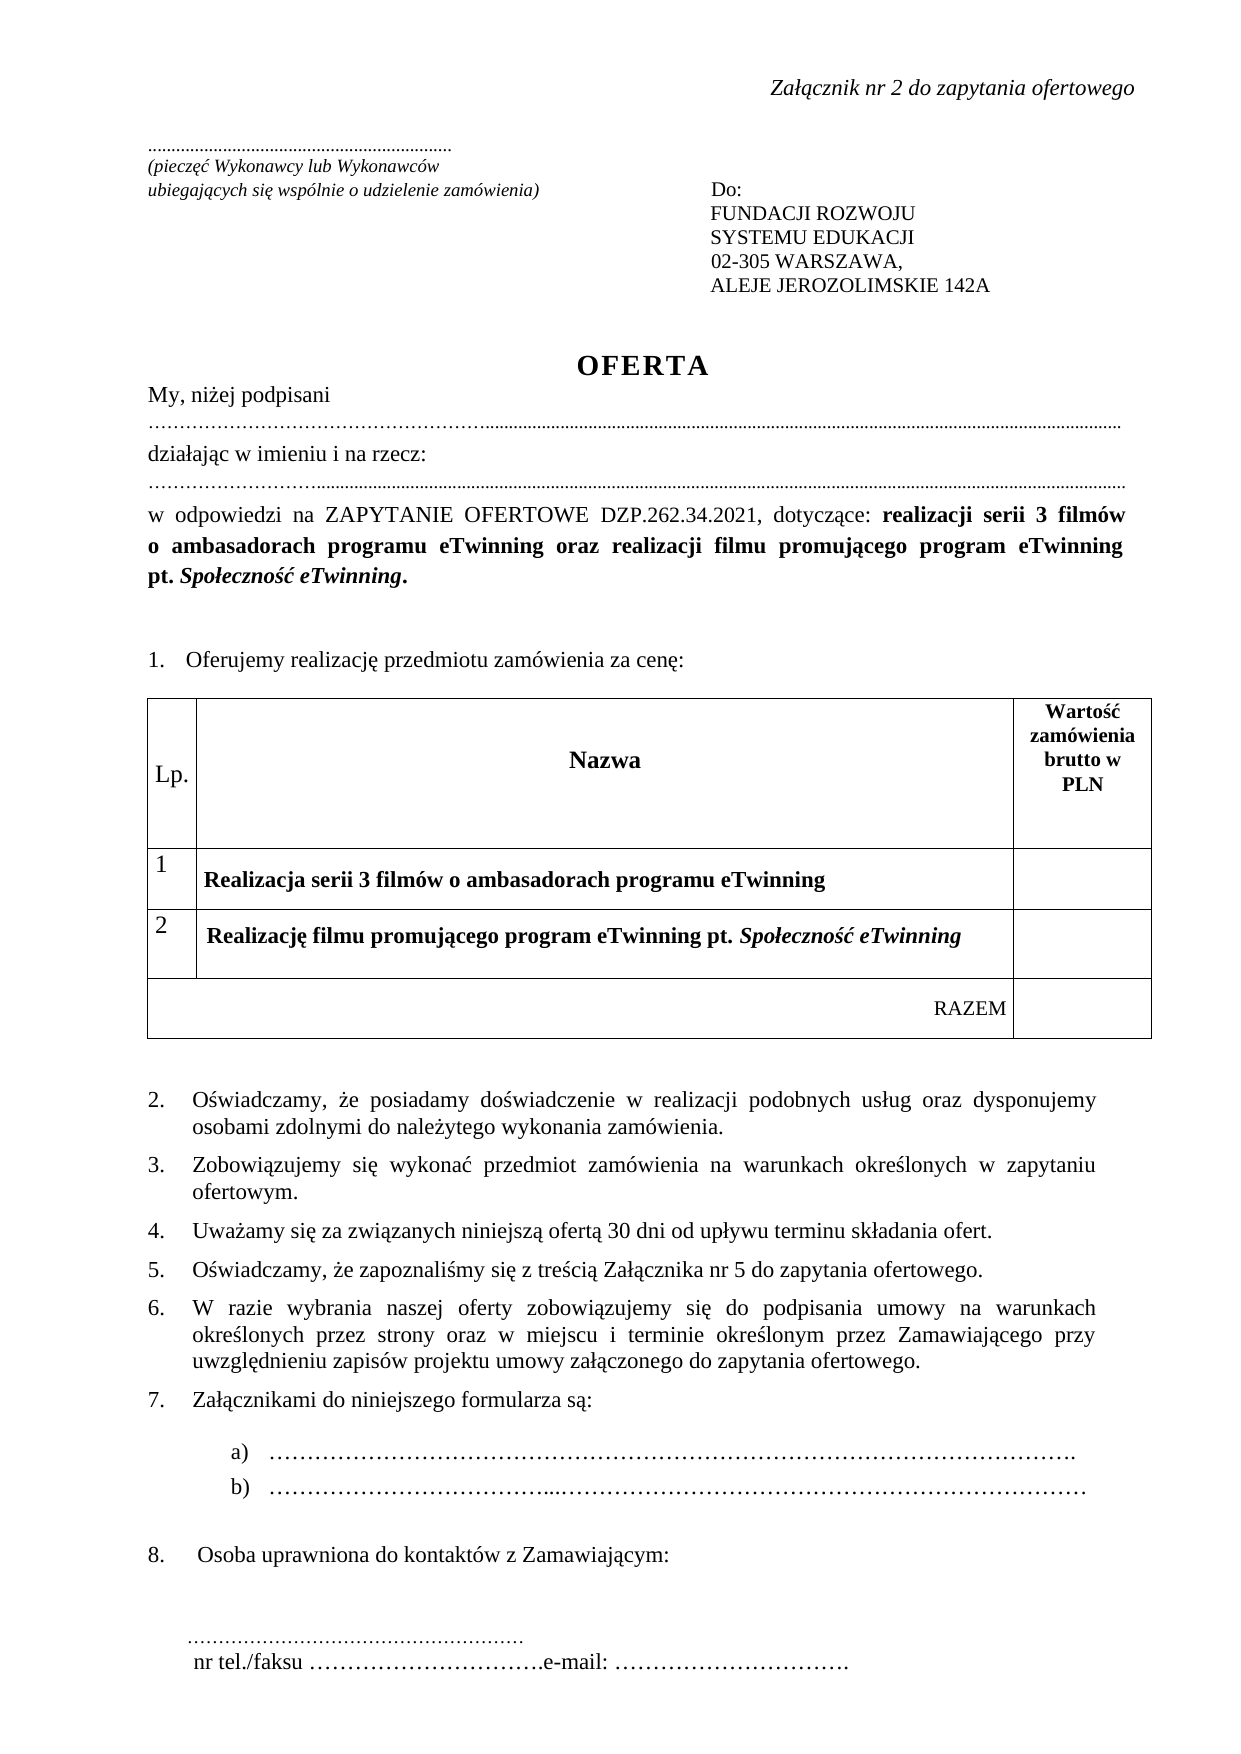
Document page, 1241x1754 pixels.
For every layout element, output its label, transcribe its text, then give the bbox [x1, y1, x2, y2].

list ………………………………...…………………………………………………………… [231, 1473, 1097, 1533]
text 02-305 WARSZAWA, [148, 249, 1137, 273]
text ……………………………………………… [177, 1626, 1137, 1648]
text ………………………............................................................................................................................................................................. [148, 471, 1137, 492]
table_header Lp. [148, 699, 196, 848]
table_cell Realizacja serii 3 filmów o ambasadorach programu eTwinning [197, 849, 1013, 909]
text Załącznik nr 2 do zapytania ofertowego [738, 74, 1137, 100]
table_header Nazwa [197, 699, 1013, 848]
text ALEJE JEROZOLIMSKIE 142A [148, 273, 1137, 297]
table_cell 1 [148, 849, 196, 909]
table_cell [1014, 979, 1151, 1038]
table_cell [1014, 910, 1151, 977]
list Oferujemy realizację przedmiotu zamówienia za cenę: [148, 646, 1097, 673]
list Załącznikami do niniejszego formularza są: [148, 1386, 1097, 1412]
table_cell RAZEM [148, 979, 1013, 1038]
text w odpowiedzi na ZAPYTANIE OFERTOWE DZP.262.34.2021, dotyczące: realizacji serii 3 filmów o ambasadorach programu eTwinning oraz realizacji filmu promującego program eTwinning pt. Społeczność eTwinning. [148, 502, 1137, 588]
list W razie wybrania naszej oferty zobowiązujemy się do podpisania umowy na warunkach określonych przez strony oraz w miejscu i terminie określonym przez Zamawiającego przy uwzględnieniu zapisów projektu umowy załączonego do zapytania ofertowego. [148, 1294, 1097, 1373]
table_cell Realizację filmu promującego program eTwinning pt. Społeczność eTwinning [197, 910, 1013, 977]
text OFERTA [148, 348, 1137, 381]
table_cell 2 [148, 910, 196, 977]
list Zobowiązujemy się wykonać przedmiot zamówienia na warunkach określonych w zapytaniu ofertowym. [148, 1152, 1097, 1204]
text (pieczęć Wykonawcy lub Wykonawców [148, 155, 1137, 177]
table_header Wartość zamówienia brutto w PLN [1014, 699, 1151, 848]
text My, niżej podpisani [148, 381, 1097, 407]
list ……………………………………………………………………………………………. [231, 1438, 1097, 1464]
text ubiegających się wspólnie o udzielenie zamówienia) Do: [148, 177, 1137, 201]
table_cell [1014, 849, 1151, 909]
list Uważamy się za związanych niniejszą ofertą 30 dni od upływu terminu składania ofert. [148, 1217, 1097, 1243]
text nr tel./faksu ………………………….e-mail: …………………………. [148, 1648, 1137, 1674]
text ................................................................. [148, 134, 1137, 155]
text ………………………………………………........................................................................................................................................ [148, 411, 1137, 433]
list Oświadczamy, że posiadamy doświadczenie w realizacji podobnych usług oraz dysponujemy osobami zdolnymi do należytego wykonania zamówienia. [148, 1086, 1097, 1139]
text działając w imieniu i na rzecz: [148, 440, 1097, 467]
list Osoba uprawniona do kontaktów z Zamawiającym: [148, 1541, 1097, 1567]
text SYSTEMU EDUKACJI [148, 225, 1137, 249]
text FUNDACJI ROZWOJU [148, 201, 1137, 225]
list Oświadczamy, że zapoznaliśmy się z treścią Załącznika nr 5 do zapytania ofertowego. [148, 1256, 1097, 1282]
